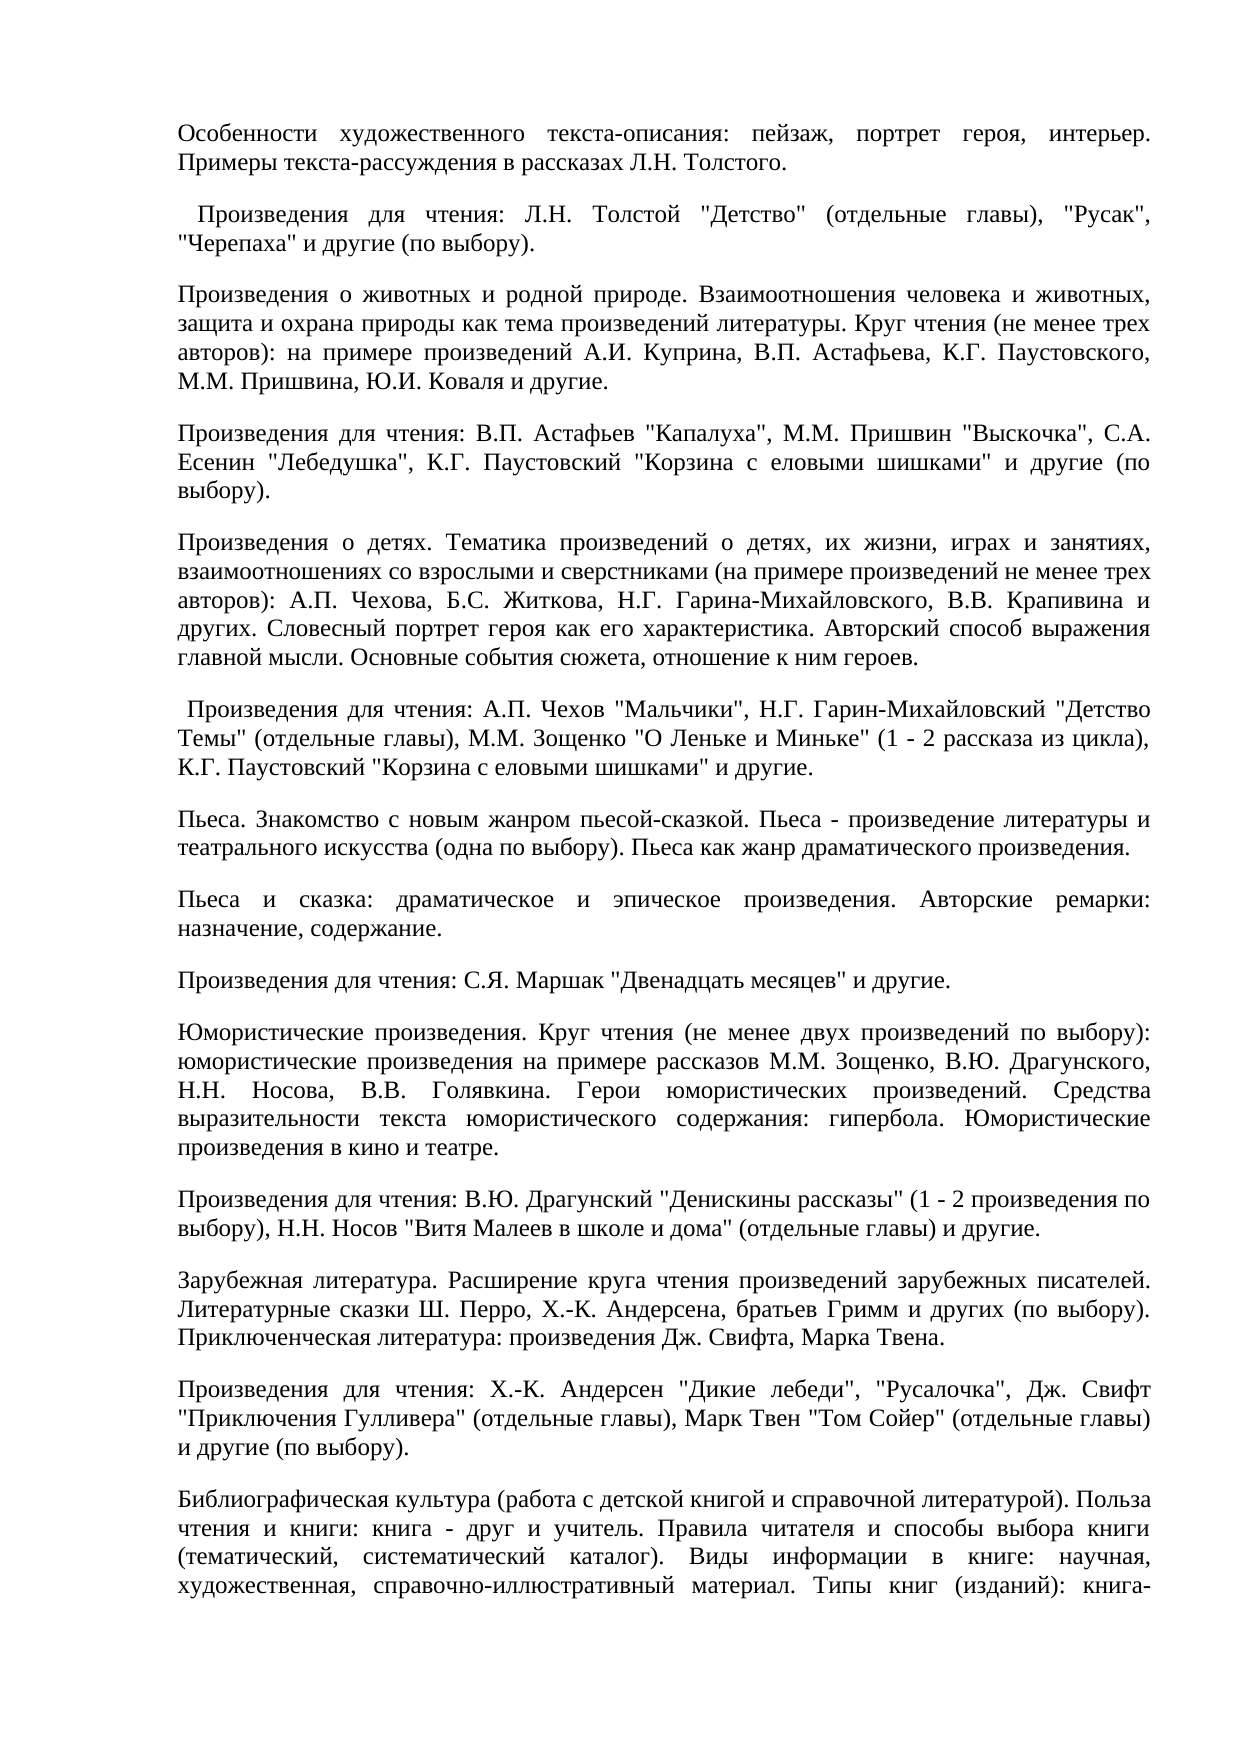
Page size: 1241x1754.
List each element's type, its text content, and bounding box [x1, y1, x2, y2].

text Зарубежная литература. Расширение круга чтения произведений зарубежных писателей. Литературные сказки Ш. Перро, Х.-К. Андерсена, братьев Гримм и других (по выбору). Приключенческая литература: произведения Дж. Свифта, Марка Твена. [177, 1265, 1152, 1351]
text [177, 118, 1152, 176]
text Произведения для чтения: В.Ю. Драгунский "Денискины рассказы" (1 - 2 произведения по выбору), Н.Н. Носов "Витя Малеев в школе и дома" (отдельные главы) и другие. [177, 1184, 1152, 1242]
text Произведения для чтения: С.Я. Маршак "Двенадцать месяцев" и другие. [177, 965, 1152, 994]
text Произведения для чтения: В.П. Астафьев "Капалуха", М.М. Пришвин "Выскочка", С.А. Есенин "Лебедушка", К.Г. Паустовский "Корзина с еловыми шишками" и другие (по выбору). [177, 418, 1152, 504]
text Произведения о детях. Тематика произведений о детях, их жизни, играх и занятиях, взаимоотношениях со взрослыми и сверстниками (на примере произведений не менее трех авторов): А.П. Чехова, Б.С. Житкова, Н.Г. Гарина-Михайловского, В.В. Крапивина и других. Словесный портрет героя как его характеристика. Авторский способ выражения главной мысли. Основные события сюжета, отношение к ним героев. [177, 527, 1152, 671]
text Пьеса. Знакомство с новым жанром пьесой-сказкой. Пьеса - произведение литературы и театрального искусства (одна по выбору). Пьеса как жанр драматического произведения. [177, 804, 1152, 861]
text Пьеса и сказка: драматическое и эпическое произведения. Авторские ремарки: назначение, содержание. [177, 884, 1152, 942]
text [177, 1484, 1152, 1599]
text Произведения о животных и родной природе. Взаимоотношения человека и животных, защита и охрана природы как тема произведений литературы. Круг чтения (не менее трех авторов): на примере произведений А.И. Куприна, В.П. Астафьева, К.Г. Паустовского, М.М. Пришвина, Ю.И. Коваля и другие. [177, 279, 1152, 394]
text Юмористические произведения. Круг чтения (не менее двух произведений по выбору): юмористические произведения на примере рассказов М.М. Зощенко, В.Ю. Драгунского, Н.Н. Носова, В.В. Голявкина. Герои юмористических произведений. Средства выразительности текста юмористического содержания: гипербола. Юмористические произведения в кино и театре. [177, 1017, 1152, 1161]
text Произведения для чтения: Х.-К. Андерсен "Дикие лебеди", "Русалочка", Дж. Свифт "Приключения Гулливера" (отдельные главы), Марк Твен "Том Сойер" (отдельные главы) и другие (по выбору). [177, 1374, 1152, 1461]
text Произведения для чтения: Л.Н. Толстой "Детство" (отдельные главы), "Русак", "Черепаха" и другие (по выбору). [177, 199, 1152, 256]
text Произведения для чтения: А.П. Чехов "Мальчики", Н.Г. Гарин-Михайловский "Детство Темы" (отдельные главы), М.М. Зощенко "О Леньке и Миньке" (1 - 2 рассказа из цикла), К.Г. Паустовский "Корзина с еловыми шишками" и другие. [177, 694, 1152, 781]
